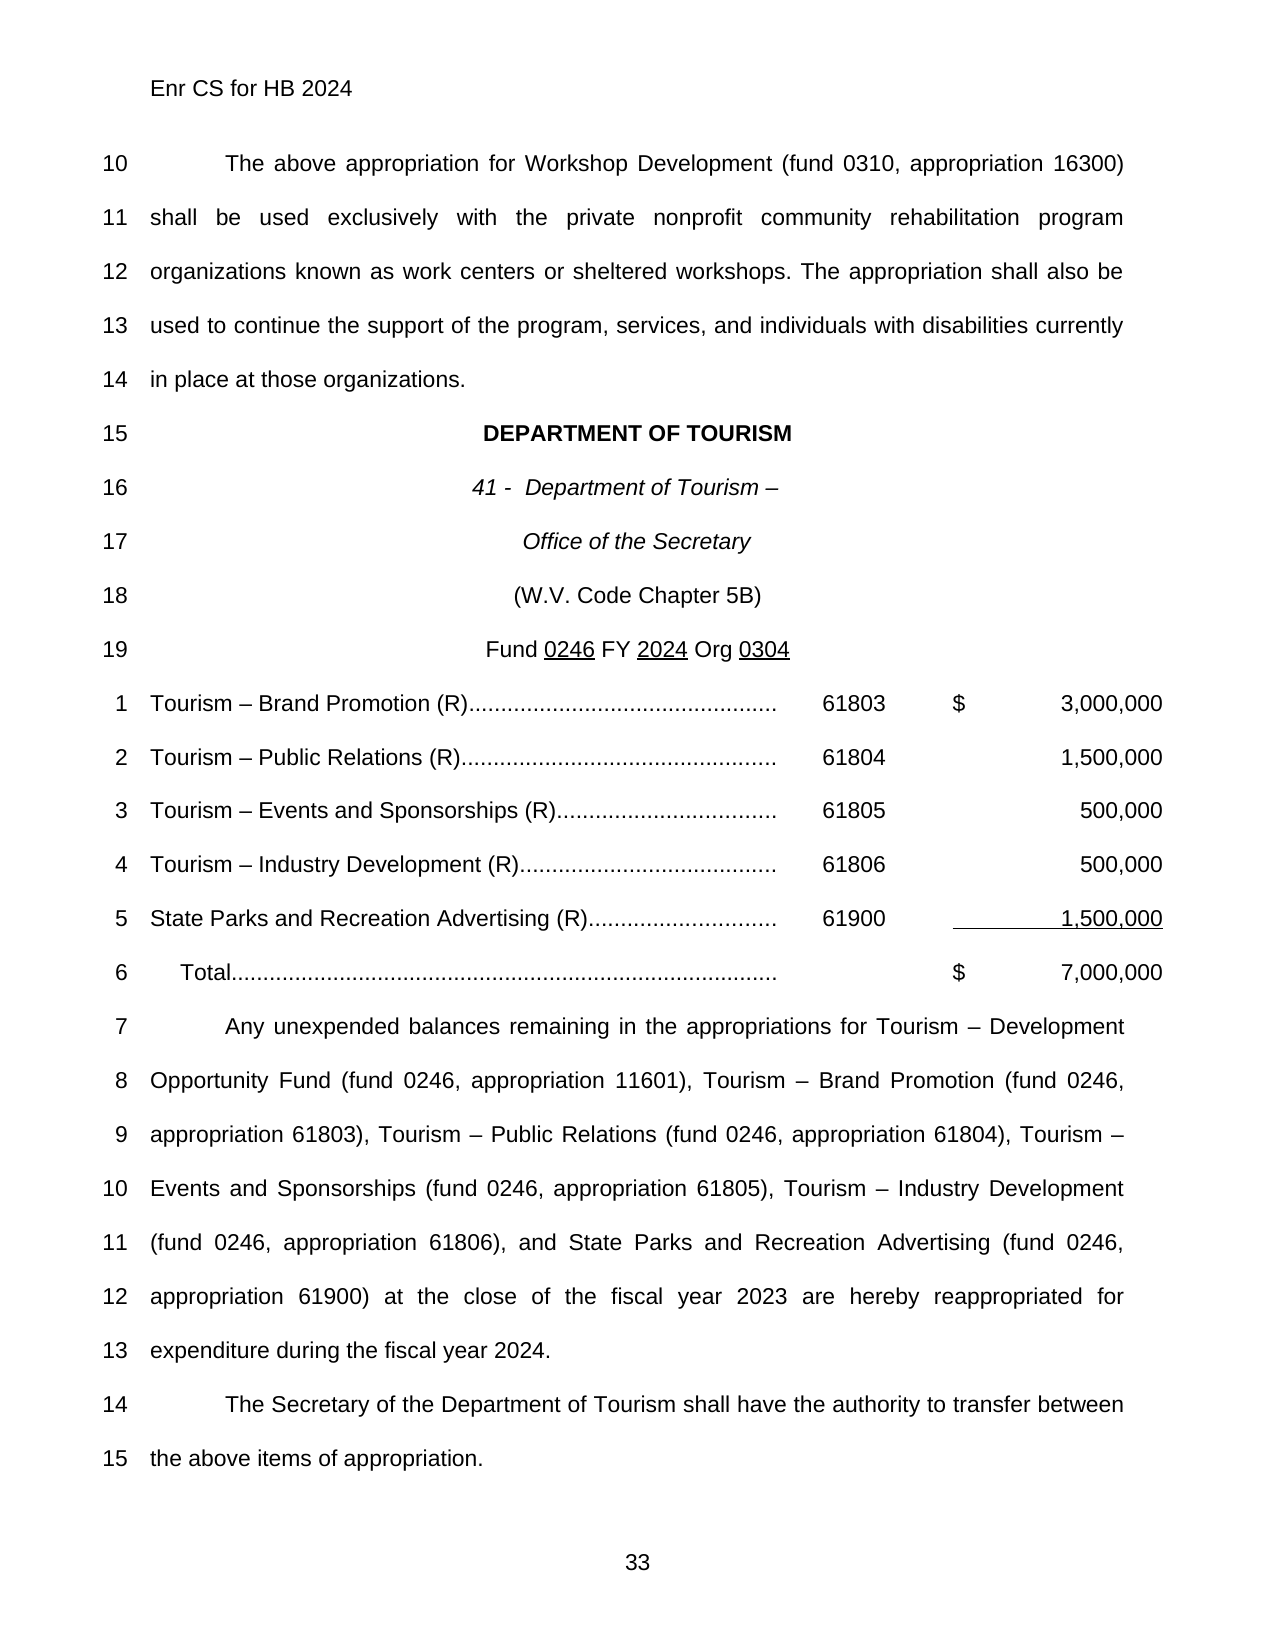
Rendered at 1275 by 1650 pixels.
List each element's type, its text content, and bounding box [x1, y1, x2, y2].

text Office of the Secretary [150, 528, 1125, 554]
text Any unexpended balances remaining in the appropriations for Tourism – Development Opportunity Fund (fund 0246, appropriation 11601), Tourism – Brand Promotion (fund 0246, appropriation 61803), Tourism – Public Relations (fund 0246, appropriation 61804), Tourism – Events and Sponsorships (fund 0246, appropriation 61805), Tourism – Industry Development (fund 0246, appropriation 61806), and State Parks and Recreation Advertising (fund 0246, appropriation 61900) at the close of the fiscal year 2023 are hereby reappropriated for expenditure during the fiscal year 2024. [150, 1013, 1125, 1363]
text Tourism – Brand Promotion (R) 61803 $ 3,000,000 [150, 689, 1125, 716]
text Fund 0246 FY 2024 Org 0304 [150, 636, 1125, 662]
text Tourism – Industry Development (R) 61806 500,000 [150, 851, 1125, 878]
text The above appropriation for Workshop Development (fund 0310, appropriation 16300) shall be used exclusively with the private nonprofit community rehabilitation program organizations known as work centers or sheltered workshops. The appropriation shall also be used to continue the support of the program, services, and individuals with disabilities currently in place at those organizations. [150, 150, 1125, 392]
list Department of Tourism – [150, 474, 1125, 500]
text The Secretary of the Department of Tourism shall have the authority to transfer between the above items of appropriation. [150, 1391, 1125, 1471]
text DEPARTMENT OF TOURISM [150, 420, 1125, 446]
text Tourism – Public Relations (R) 61804 1,500,000 [150, 743, 1125, 770]
text Tourism – Events and Sponsorships (R) 61805 500,000 [150, 797, 1125, 824]
text State Parks and Recreation Advertising (R) 61900 1,500,000 [150, 905, 1125, 932]
text Total $ 7,000,000 [150, 959, 1125, 986]
text (W.V. Code Chapter 5B) [150, 582, 1125, 608]
